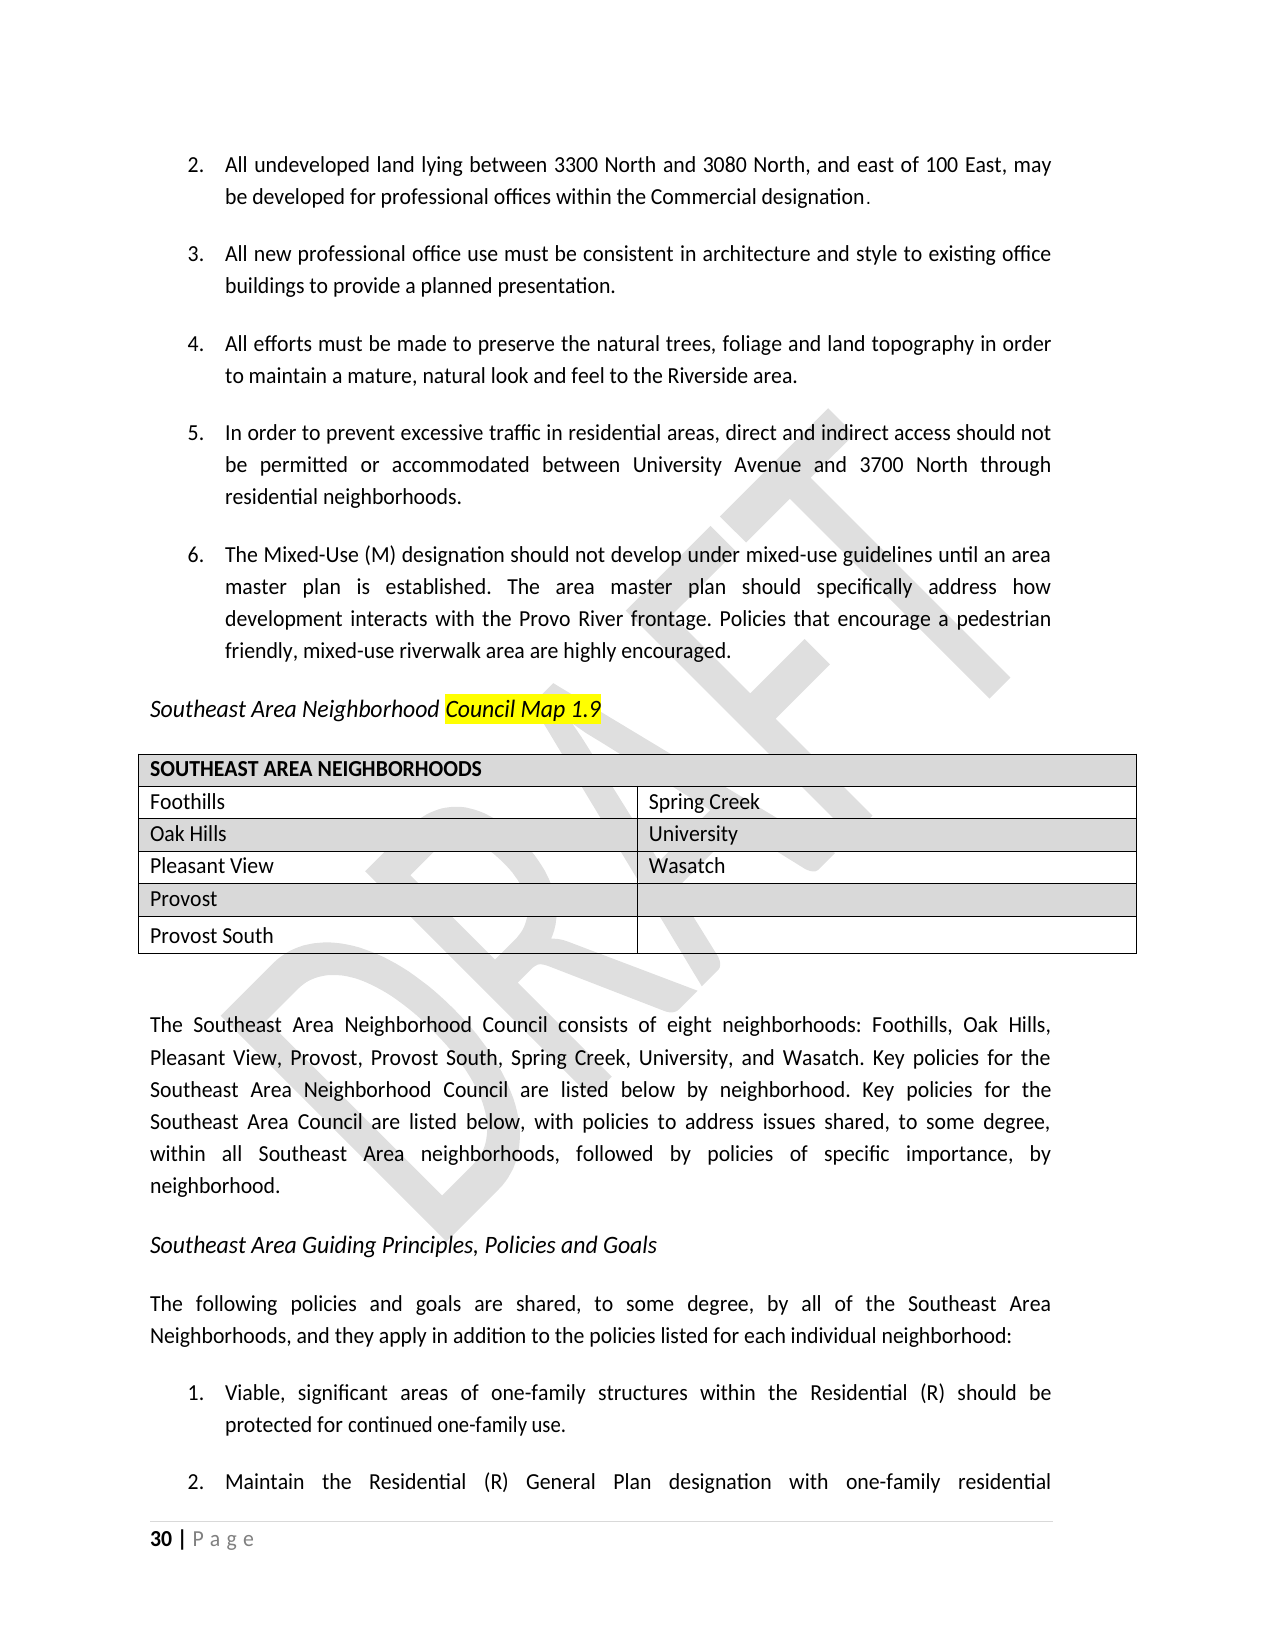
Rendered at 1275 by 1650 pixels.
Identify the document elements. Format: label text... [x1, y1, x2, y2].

list Viable, significant areas of one-family structures within the Residential (R) should be protected for continued one-family use. [187, 1378, 1053, 1438]
text The Southeast Area Neighborhood Council consists of eight neighborhoods: Foothills, Oak Hills, Pleasant View, Provost, Provost South, Spring Creek, University, and Wasatch. Key policies for the Southeast Area Neighborhood Council are listed below by neighborhood. Key policies for the Southeast Area Council are listed below, with policies to address issues shared, to some degree, within all Southeast Area neighborhoods, followed by policies of specific importance, by neighborhood. [150, 1011, 1053, 1199]
list The Mixed-Use (M) designation should not develop under mixed-use guidelines until an area master plan is established. The area master plan should specifically address how development interacts with the Provo River frontage. Policies that encourage a pedestrian friendly, mixed-use riverwalk area are highly encouraged. [187, 540, 1053, 664]
table_cell Foothills [139, 787, 637, 818]
subtitle Southeast Area Guiding Principles, Policies and Goals [150, 1229, 1053, 1259]
table_cell Provost South [139, 917, 637, 952]
table_cell [638, 884, 1136, 916]
list All efforts must be made to preserve the natural trees, foliage and land topography in order to maintain a mature, natural look and feel to the Riverside area. [187, 329, 1053, 389]
text The following policies and goals are shared, to some degree, by all of the Southeast Area Neighborhoods, and they apply in addition to the policies listed for each individual neighborhood: [150, 1289, 1053, 1349]
table_header SOUTHEAST AREA NEIGHBORHOODS [139, 755, 1136, 786]
table_cell University [638, 819, 1136, 851]
table_cell Spring Creek [638, 787, 1136, 818]
table_cell Wasatch [638, 852, 1136, 883]
list All undeveloped land lying between 3300 North and 3080 North, and east of 100 East, may be developed for professional offices within the Commercial designation. [187, 150, 1053, 210]
table_cell Pleasant View [139, 852, 637, 883]
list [187, 1467, 1053, 1496]
table_cell [638, 917, 1136, 952]
list In order to prevent excessive traffic in residential areas, direct and indirect access should not be permitted or accommodated between University Avenue and 3700 North through residential neighborhoods. [187, 418, 1053, 511]
subtitle Southeast Area Neighborhood Council Map 1.9 [150, 693, 1053, 724]
list All new professional office use must be consistent in architecture and style to existing office buildings to provide a planned presentation. [187, 239, 1053, 299]
table_cell Oak Hills [139, 819, 637, 851]
table_cell Provost [139, 884, 637, 916]
